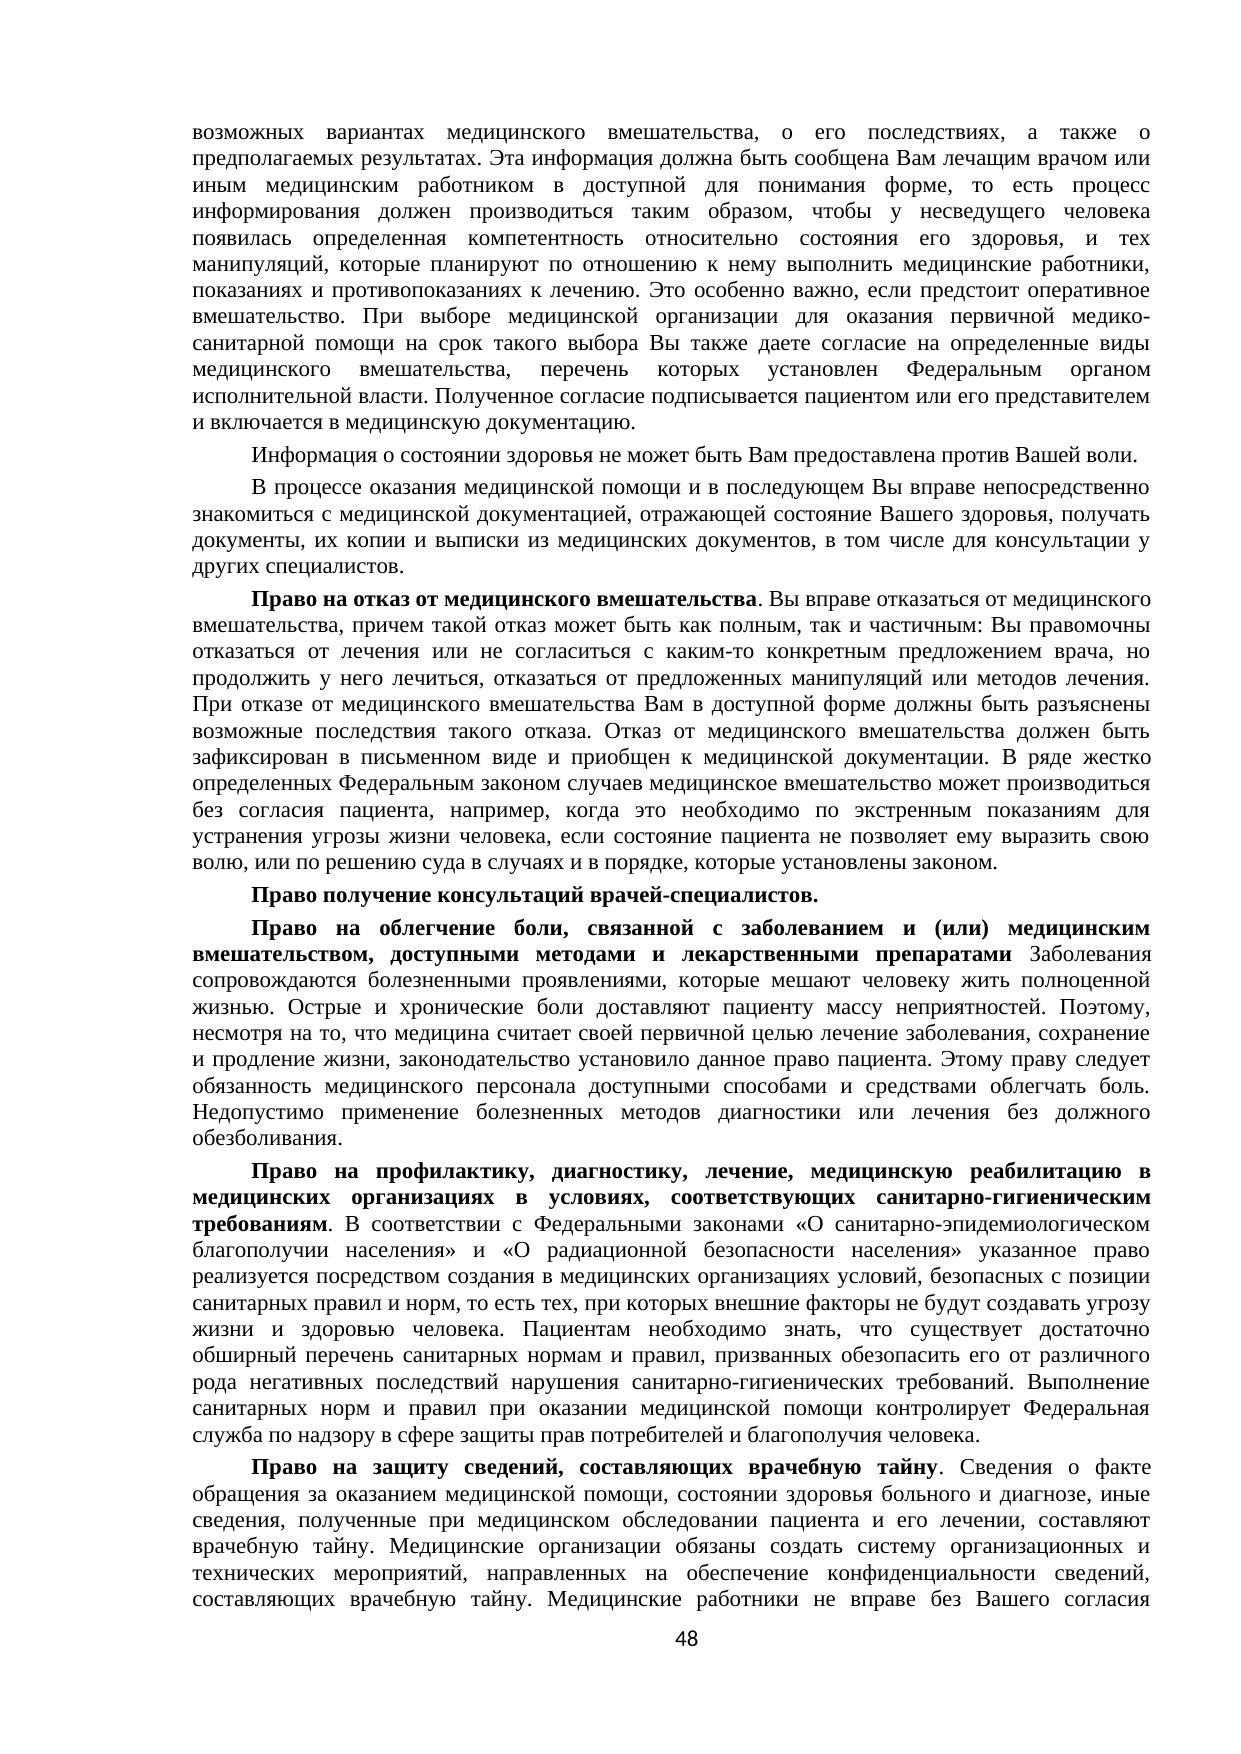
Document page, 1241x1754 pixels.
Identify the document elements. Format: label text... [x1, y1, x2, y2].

text Информация о состоянии здоровья не может быть Вам предоставлена против Вашей воли. [192, 441, 1152, 467]
text Право получение консультаций врачей-специалистов. [192, 881, 1152, 907]
text Право на отказ от медицинского вмешательства. Вы вправе отказаться от медицинского вмешательства, причем такой отказ может быть как полным, так и частичным: Вы правомочны отказаться от лечения или не согласиться с каким-то конкретным предложением врача, но продолжить у него лечиться, отказаться от предложенных манипуляций или методов лечения. При отказе от медицинского вмешательства Вам в доступной форме должны быть разъяснены возможные последствия такого отказа. Отказ от медицинского вмешательства должен быть зафиксирован в письменном виде и приобщен к медицинской документации. В ряде жестко определенных Федеральным законом случаев медицинское вмешательство может производиться без согласия пациента, например, когда это необходимо по экстренным показаниям для устранения угрозы жизни человека, если состояние пациента не позволяет ему выразить свою волю, или по решению суда в случаях и в порядке, которые установлены законом. [192, 585, 1152, 875]
text Право на облегчение боли, связанной с заболеванием и (или) медицинским вмешательством, доступными методами и лекарственными препаратами Заболевания сопровождаются болезненными проявлениями, которые мешают человеку жить полноценной жизнью. Острые и хронические боли доставляют пациенту массу неприятностей. Поэтому, несмотря на то, что медицина считает своей первичной целью лечение заболевания, сохранение и продление жизни, законодательство установило данное право пациента. Этому праву следует обязанность медицинского персонала доступными способами и средствами облегчать боль. Недопустимо применение болезненных методов диагностики или лечения без должного обезболивания. [192, 914, 1152, 1151]
text Право на профилактику, диагностику, лечение, медицинскую реабилитацию в медицинских организациях в условиях, соответствующих санитарно-гигиеническим требованиям. В соответствии с Федеральными законами «О санитарно-эпидемиологическом благополучии населения» и «О радиационной безопасности населения» указанное право реализуется посредством создания в медицинских организациях условий, безопасных с позиции санитарных правил и норм, то есть тех, при которых внешние факторы не будут создавать угрозу жизни и здоровью человека. Пациентам необходимо знать, что существует достаточно обширный перечень санитарных нормам и правил, призванных обезопасить его от различного рода негативных последствий нарушения санитарно-гигиенических требований. Выполнение санитарных норм и правил при оказании медицинской помощи контролирует Федеральная служба по надзору в сфере защиты прав потребителей и благополучия человека. [192, 1157, 1152, 1447]
text В процессе оказания медицинской помощи и в последующем Вы вправе непосредственно знакомиться с медицинской документацией, отражающей состояние Вашего здоровья, получать документы, их копии и выписки из медицинских документов, в том числе для консультации у других специалистов. [192, 473, 1152, 579]
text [192, 1453, 1152, 1611]
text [192, 118, 1152, 434]
